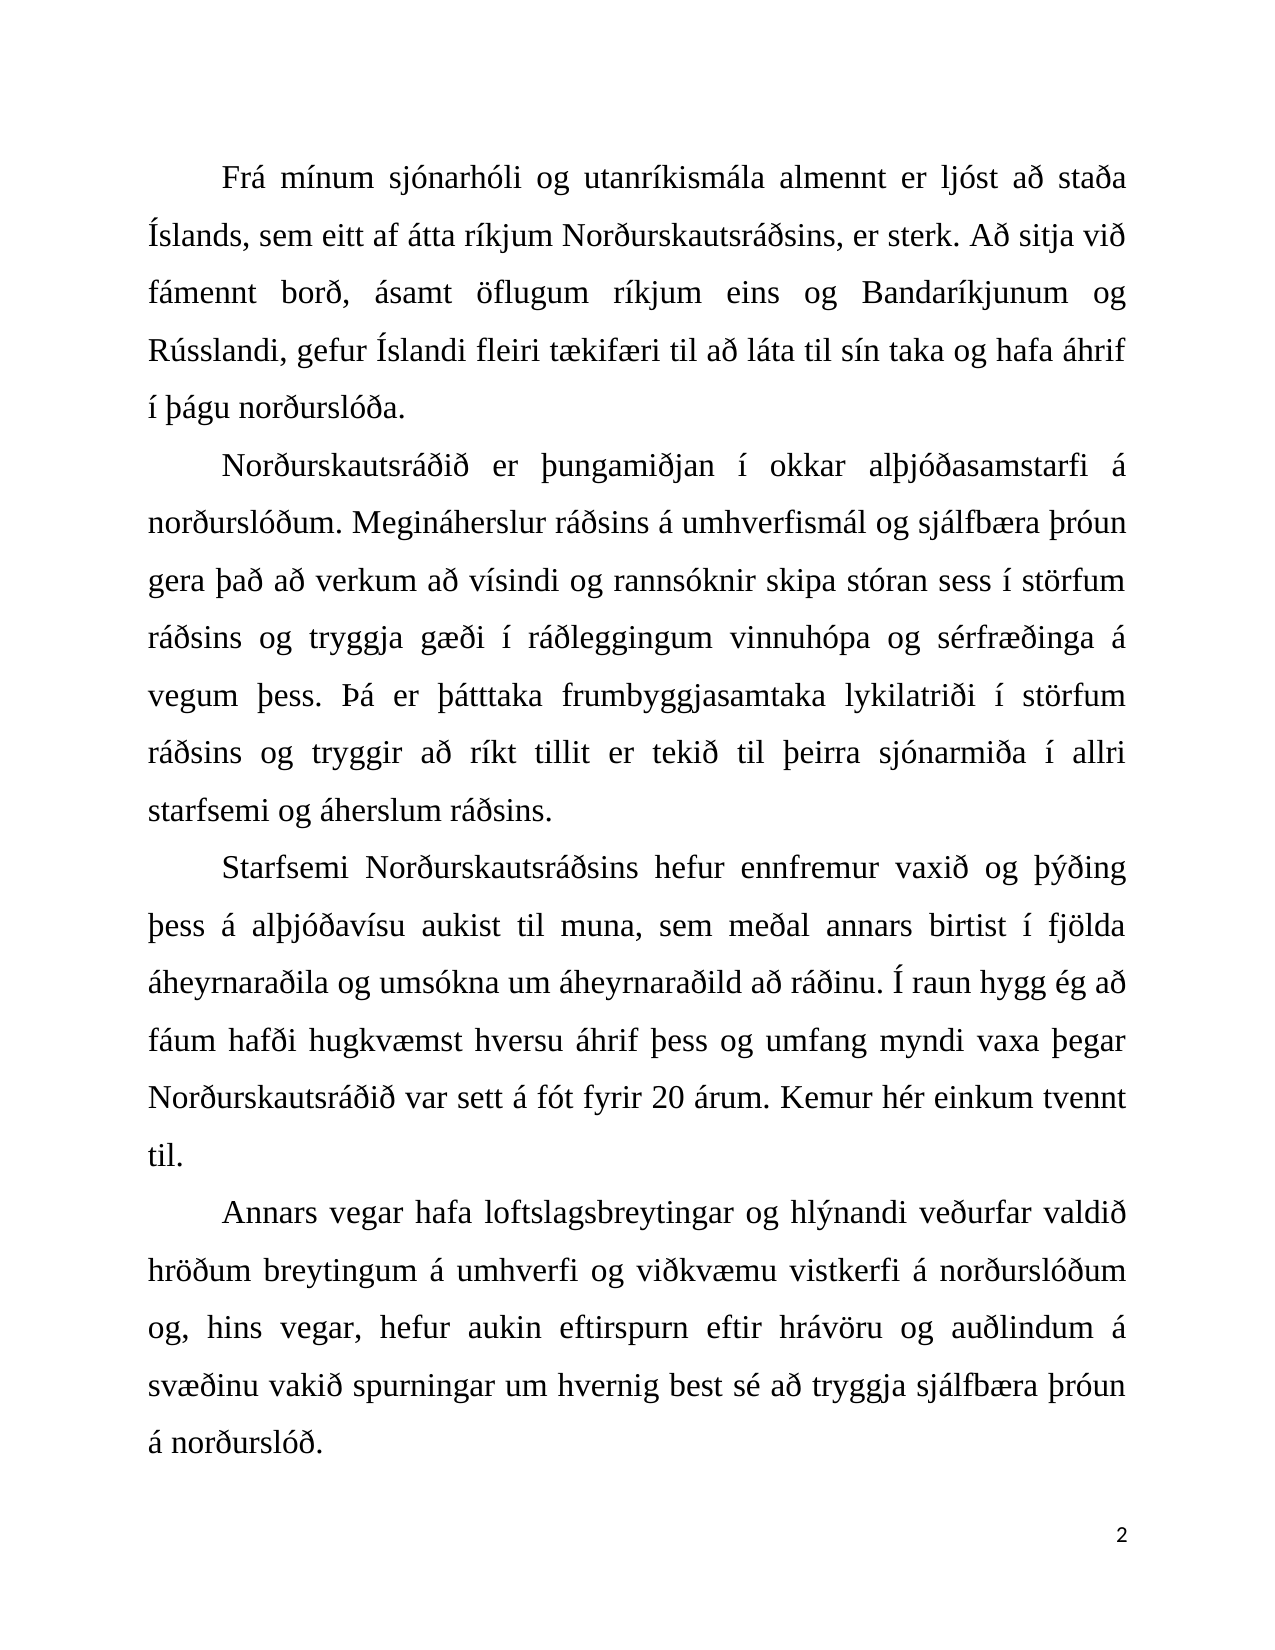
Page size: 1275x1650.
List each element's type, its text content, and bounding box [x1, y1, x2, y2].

text Norðurskautsráðið er þungamiðjan í okkar alþjóðasamstarfi á norðurslóðum. Megináherslur ráðsins á umhverfismál og sjálfbæra þróun gera það að verkum að vísindi og rannsóknir skipa stóran sess í störfum ráðsins og tryggja gæði í ráðleggingum vinnuhópa og sérfræðinga á vegum þess. Þá er þátttaka frumbyggjasamtaka lykilatriði í störfum ráðsins og tryggir að ríkt tillit er tekið til þeirra sjónarmiða í allri starfsemi og áherslum ráðsins. [148, 445, 1127, 829]
text Starfsemi Norðurskautsráðsins hefur ennfremur vaxið og þýðing þess á alþjóðavísu aukist til muna, sem meðal annars birtist í fjölda áheyrnaraðila og umsókna um áheyrnaraðild að ráðinu. Í raun hygg ég að fáum hafði hugkvæmst hversu áhrif þess og umfang myndi vaxa þegar Norðurskautsráðið var sett á fót fyrir 20 árum. Kemur hér einkum tvennt til. [148, 848, 1127, 1174]
text Frá mínum sjónarhóli og utanríkismála almennt er ljóst að staða Íslands, sem eitt af átta ríkjum Norðurskautsráðsins, er sterk. Að sitja við fámennt borð, ásamt öflugum ríkjum eins og Bandaríkjunum og Rússlandi, gefur Íslandi fleiri tækifæri til að láta til sín taka og hafa áhrif í þágu norðurslóða. [148, 158, 1127, 426]
text Annars vegar hafa loftslagsbreytingar og hlýnandi veðurfar valdið hröðum breytingum á umhverfi og viðkvæmu vistkerfi á norðurslóðum og, hins vegar, hefur aukin eftirspurn eftir hrávöru og auðlindum á svæðinu vakið spurningar um hvernig best sé að tryggja sjálfbæra þróun á norðurslóð. [148, 1193, 1127, 1461]
